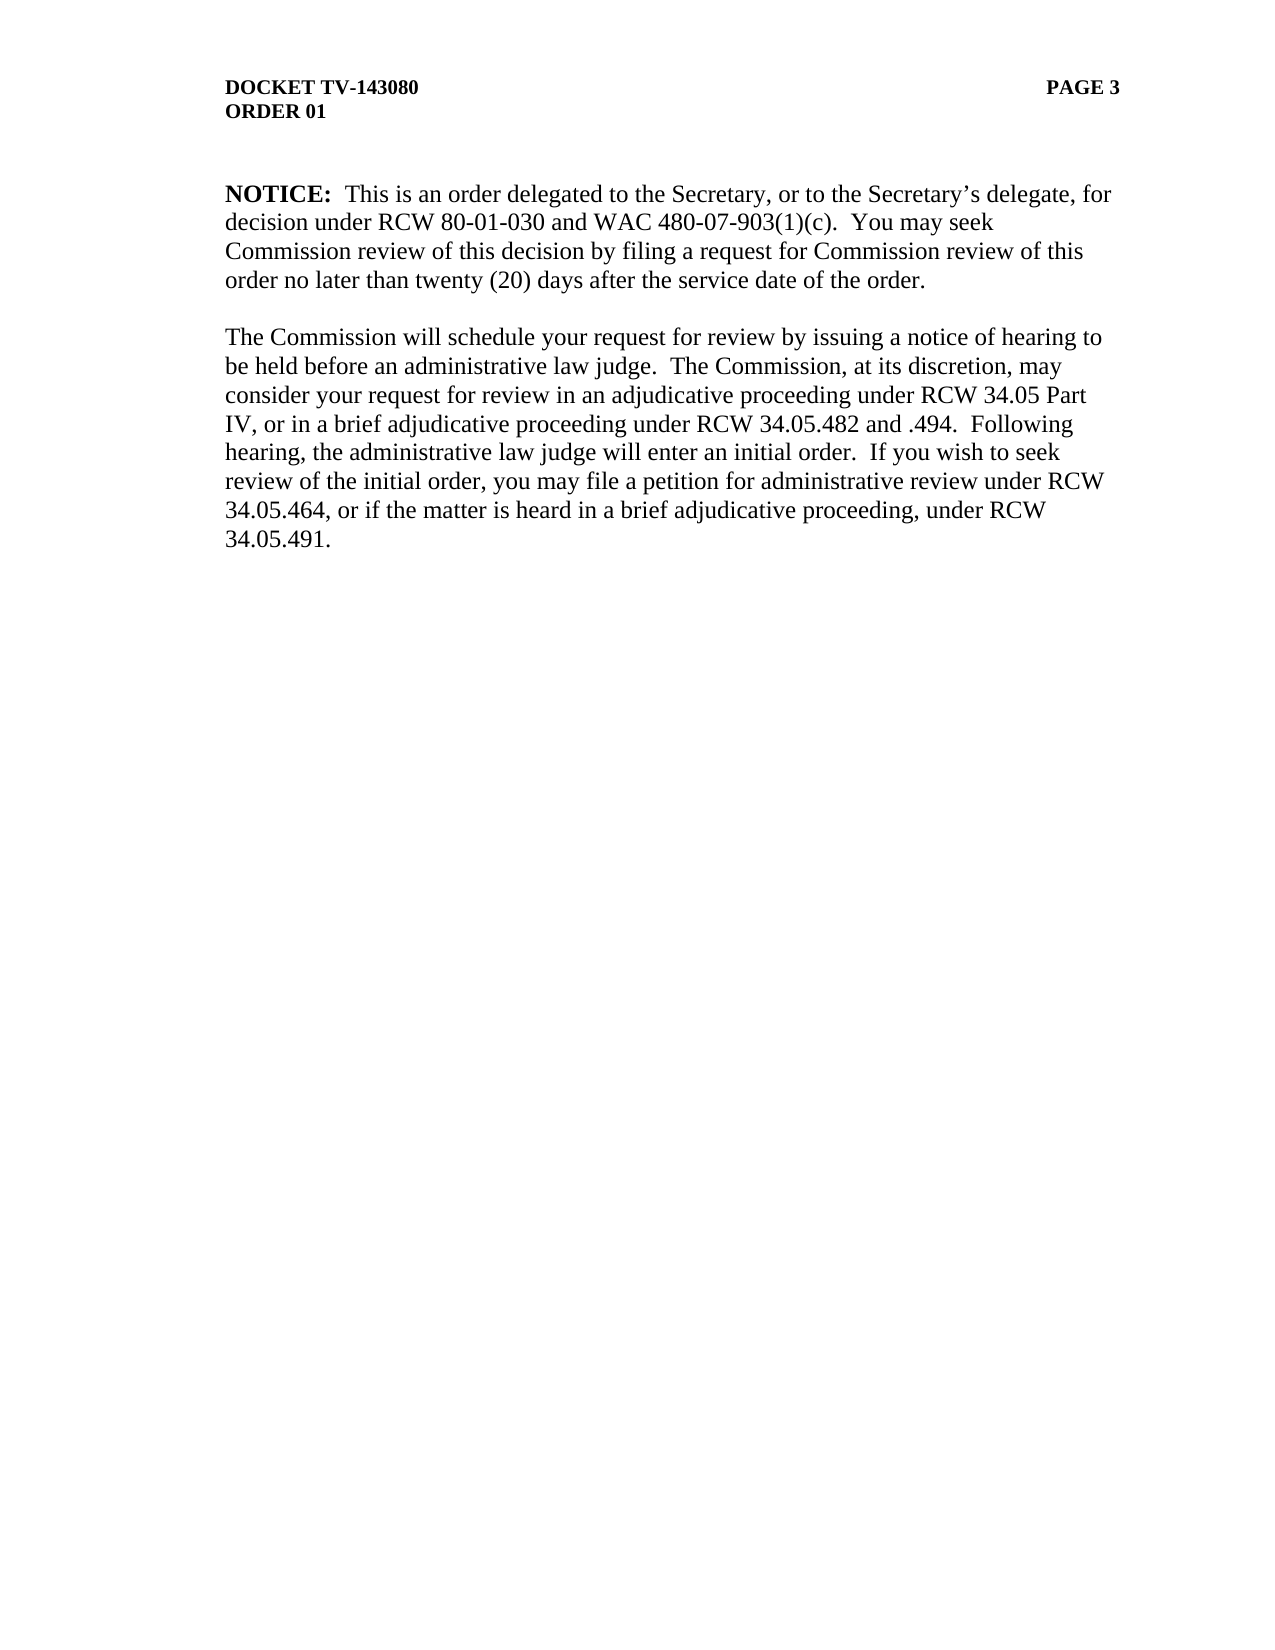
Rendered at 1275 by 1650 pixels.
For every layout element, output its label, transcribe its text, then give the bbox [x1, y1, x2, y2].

text The Commission will schedule your request for review by issuing a notice of hearing to be held before an administrative law judge. The Commission, at its discretion, may consider your request for review in an adjudicative proceeding under RCW 34.05 Part IV, or in a brief adjudicative proceeding under RCW 34.05.482 and .494. Following hearing, the administrative law judge will enter an initial order. If you wish to seek review of the initial order, you may file a petition for administrative review under RCW 34.05.464, or if the matter is heard in a brief adjudicative proceeding, under RCW 34.05.491. [225, 322, 1125, 552]
text NOTICE: This is an order delegated to the Secretary, or to the Secretary’s delegate, for decision under RCW 80-01-030 and WAC 480-07-903(1)(c). You may seek Commission review of this decision by filing a request for Commission review of this order no later than twenty (20) days after the service date of the order. [225, 179, 1125, 294]
